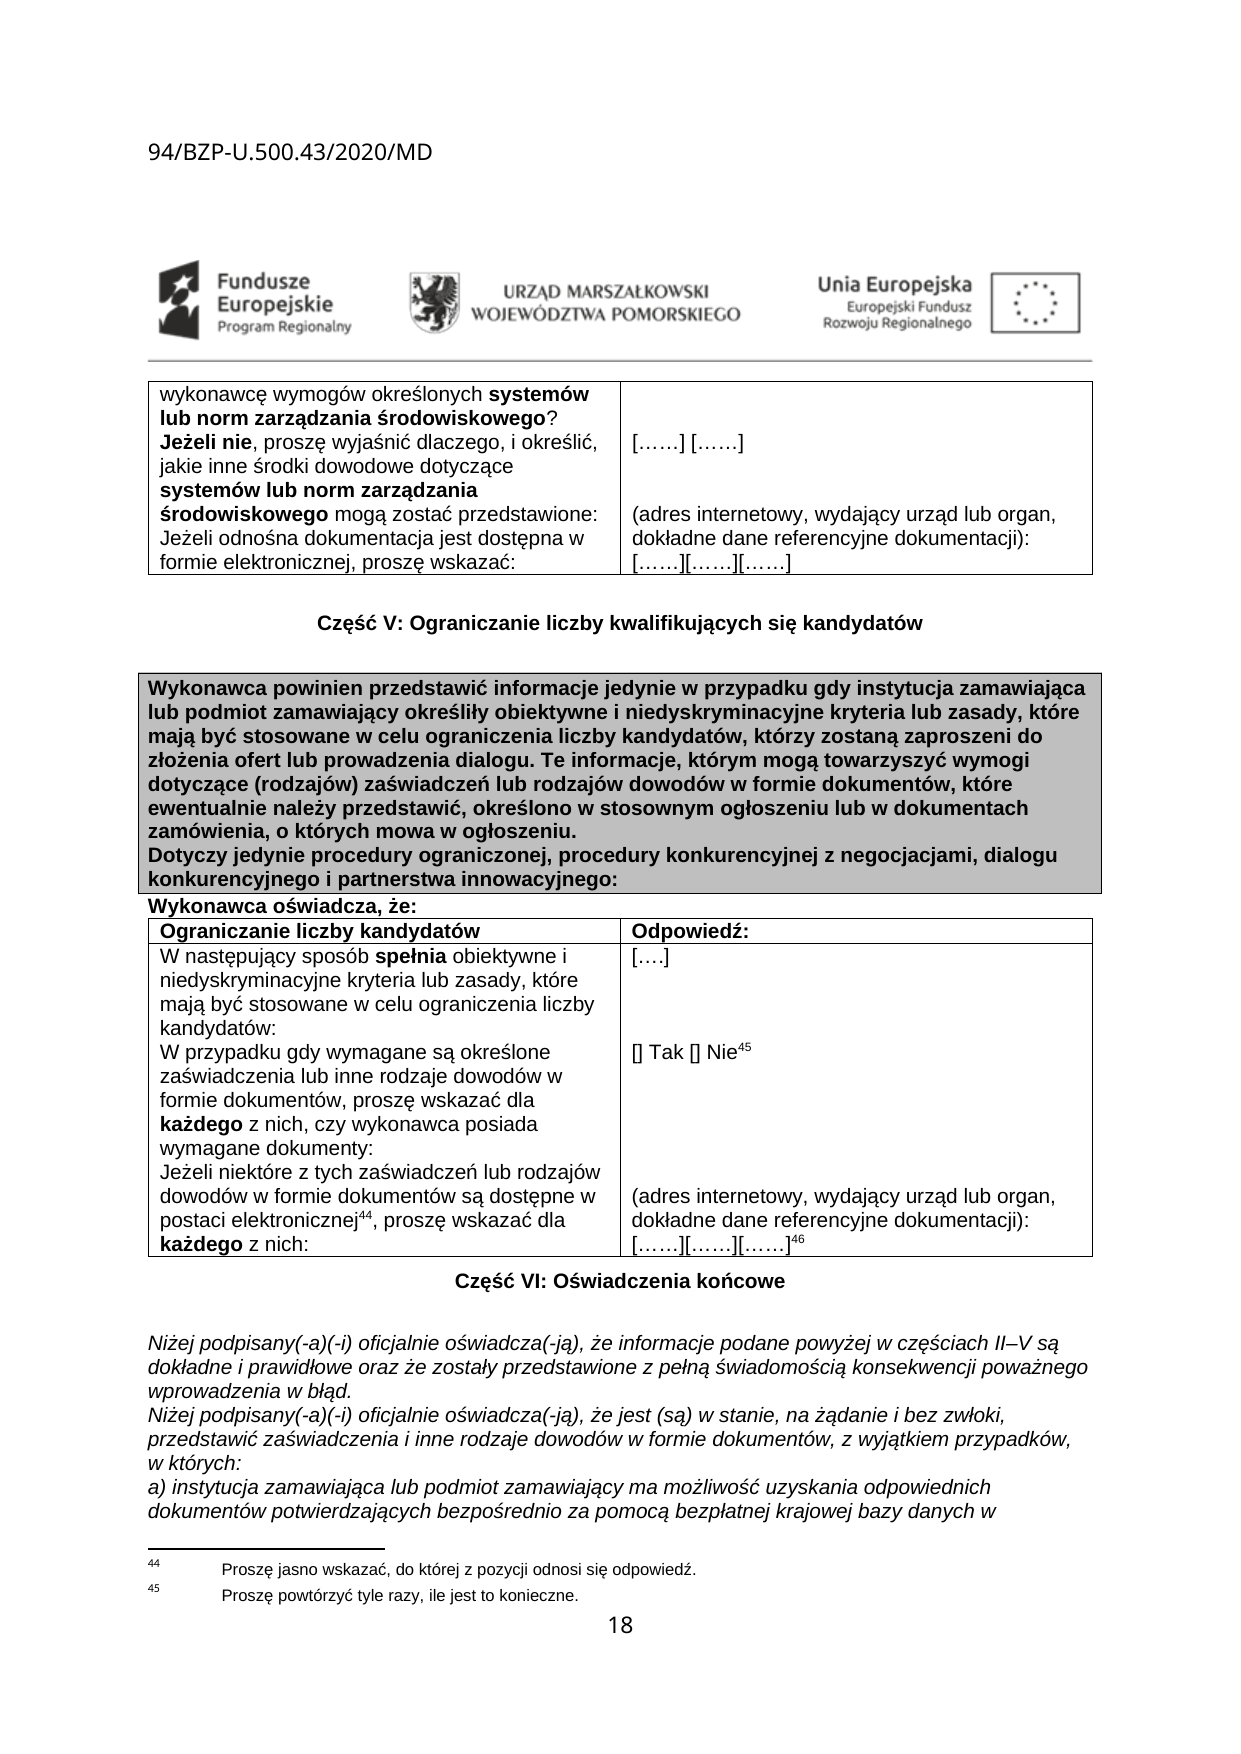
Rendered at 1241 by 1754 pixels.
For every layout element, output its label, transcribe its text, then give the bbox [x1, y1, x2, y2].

table_cell W następujący sposób spełnia obiektywne i niedyskryminacyjne kryteria lub zasady, które mają być stosowane w celu ograniczenia liczby kandydatów: W przypadku gdy wymagane są określone zaświadczenia lub inne rodzaje dowodów w formie dokumentów, proszę wskazać dla każdego z nich, czy wykonawca posiada wymagane dokumenty: Jeżeli niektóre z tych zaświadczeń lub rodzajów dowodów w formie dokumentów są dostępne w postaci elektronicznej, proszę wskazać dla każdego z nich: [149, 944, 620, 1256]
picture [147, 260, 1093, 362]
table_header Odpowiedź: [621, 919, 1092, 943]
table_cell [….] [] Tak [] Nie (adres internetowy, wydający urząd lub organ, dokładne dane referencyjne dokumentacji): [……][……][……] [621, 944, 1092, 1256]
text Część V: Ograniczanie liczby kwalifikujących się kandydatów [148, 611, 1092, 635]
text Niżej podpisany(-a)(-i) oficjalnie oświadcza(-ją), że jest (są) w stanie, na żądanie i bez zwłoki, przedstawić zaświadczenia i inne rodzaje dowodów w formie dokumentów, z wyjątkiem przypadków, w których: [148, 1403, 1092, 1474]
text Wykonawca oświadcza, że: [148, 894, 1092, 918]
table_cell [] Tak [] Nie [……] [……] (adres internetowy, wydający urząd lub organ, dokładne dane referencyjne dokumentacji): [……][……][……] [621, 382, 1092, 573]
text Część VI: Oświadczenia końcowe [148, 1269, 1092, 1293]
table_header Ograniczanie liczby kandydatów [149, 919, 620, 943]
text Niżej podpisany(-a)(-i) oficjalnie oświadcza(-ją), że informacje podane powyżej w częściach II–V są dokładne i prawidłowe oraz że zostały przedstawione z pełną świadomością konsekwencji poważnego wprowadzenia w błąd. [148, 1331, 1092, 1403]
text Wykonawca powinien przedstawić informacje jedynie w przypadku gdy instytucja zamawiająca lub podmiot zamawiający określiły obiektywne i niedyskryminacyjne kryteria lub zasady, które mają być stosowane w celu ograniczenia liczby kandydatów, którzy zostaną zaproszeni do złożenia ofert lub prowadzenia dialogu. Te informacje, którym mogą towarzyszyć wymogi dotyczące (rodzajów) zaświadczeń lub rodzajów dowodów w formie dokumentów, które ewentualnie należy przedstawić, określono w stosownym ogłoszeniu lub w dokumentach zamówienia, o których mowa w ogłoszeniu. Dotyczy jedynie procedury ograniczonej, procedury konkurencyjnej z negocjacjami, dialogu konkurencyjnego i partnerstwa innowacyjnego: [139, 674, 1101, 893]
